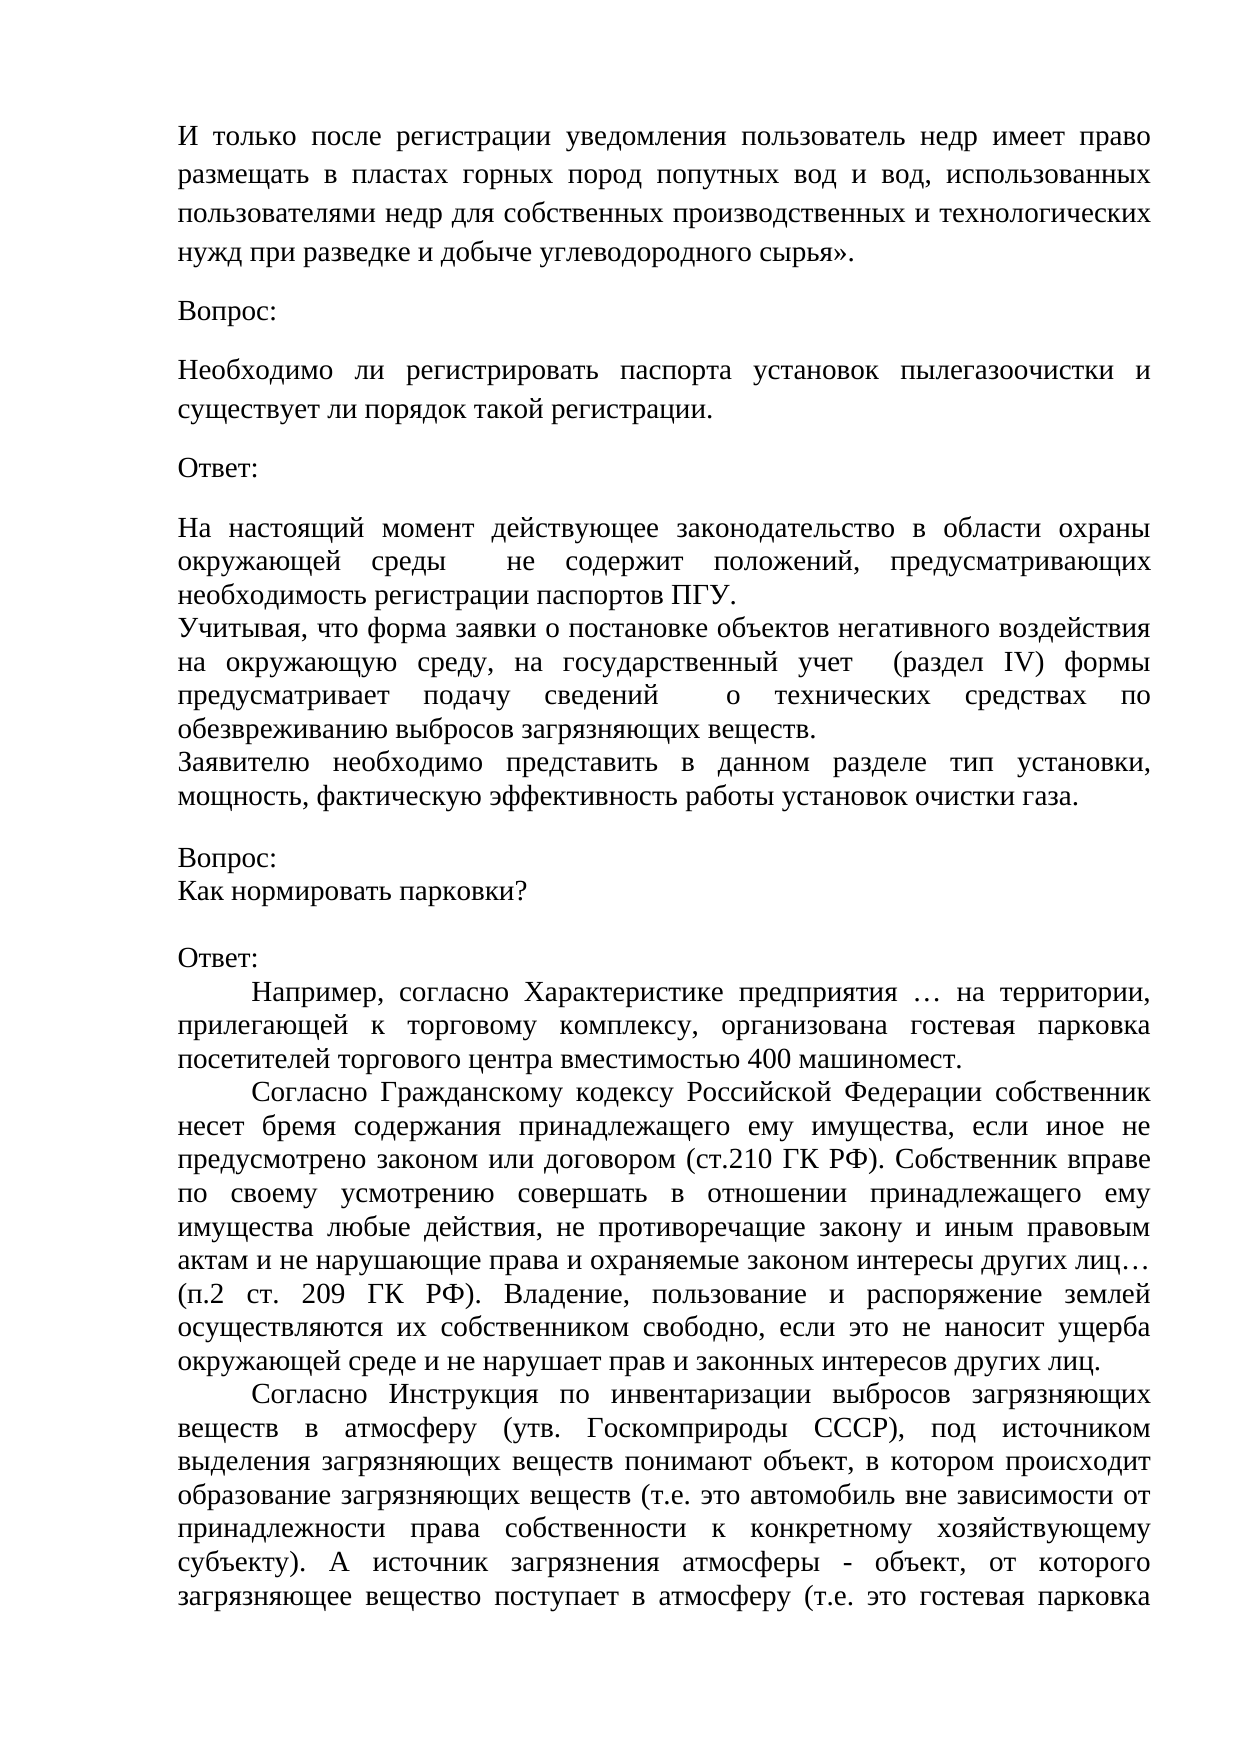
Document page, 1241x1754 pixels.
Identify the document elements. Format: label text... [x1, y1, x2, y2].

text Необходимо ли регистрировать паспорта установок пылегазоочистки и существует ли порядок такой регистрации. [177, 352, 1152, 424]
text Учитывая, что форма заявки о постановке объектов негативного воздействия на окружающую среду, на государственный учет (раздел IV) формы предусматривает подачу сведений о технических средствах по обезвреживанию выбросов загрязняющих веществ. [177, 610, 1152, 744]
text Согласно Гражданскому кодексу Российской Федерации собственник несет бремя содержания принадлежащего ему имущества, если иное не предусмотрено законом или договором (ст.210 ГК РФ). Собственник вправе по своему усмотрению совершать в отношении принадлежащего ему имущества любые действия, не противоречащие закону и иным правовым актам и не нарушающие права и охраняемые законом интересы других лиц… (п.2 ст. 209 ГК РФ). Владение, пользование и распоряжение землей осуществляются их собственником свободно, если это не наносит ущерба окружающей среде и не нарушает прав и законных интересов других лиц. [177, 1074, 1152, 1376]
text Заявителю необходимо представить в данном разделе тип установки, мощность, фактическую эффективность работы установок очистки газа. [177, 744, 1152, 812]
text Ответ: [177, 940, 1152, 974]
text На настоящий момент действующее законодательство в области охраны окружающей среды не содержит положений, предусматривающих необходимость регистрации паспортов ПГУ. [177, 510, 1152, 610]
text И только после регистрации уведомления пользователь недр имеет право размещать в пластах горных пород попутных вод и вод, использованных пользователями недр для собственных производственных и технологических нужд при разведке и добыче углеводородного сырья». [177, 118, 1152, 267]
text Как нормировать парковки? [177, 873, 1152, 907]
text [177, 1376, 1152, 1611]
text Вопрос: [177, 840, 1152, 873]
text Например, согласно Характеристике предприятия … на территории, прилегающей к торговому комплексу, организована гостевая парковка посетителей торгового центра вместимостью 400 машиномест. [177, 974, 1152, 1074]
text Вопрос: [177, 293, 1152, 327]
text Ответ: [177, 450, 1152, 484]
